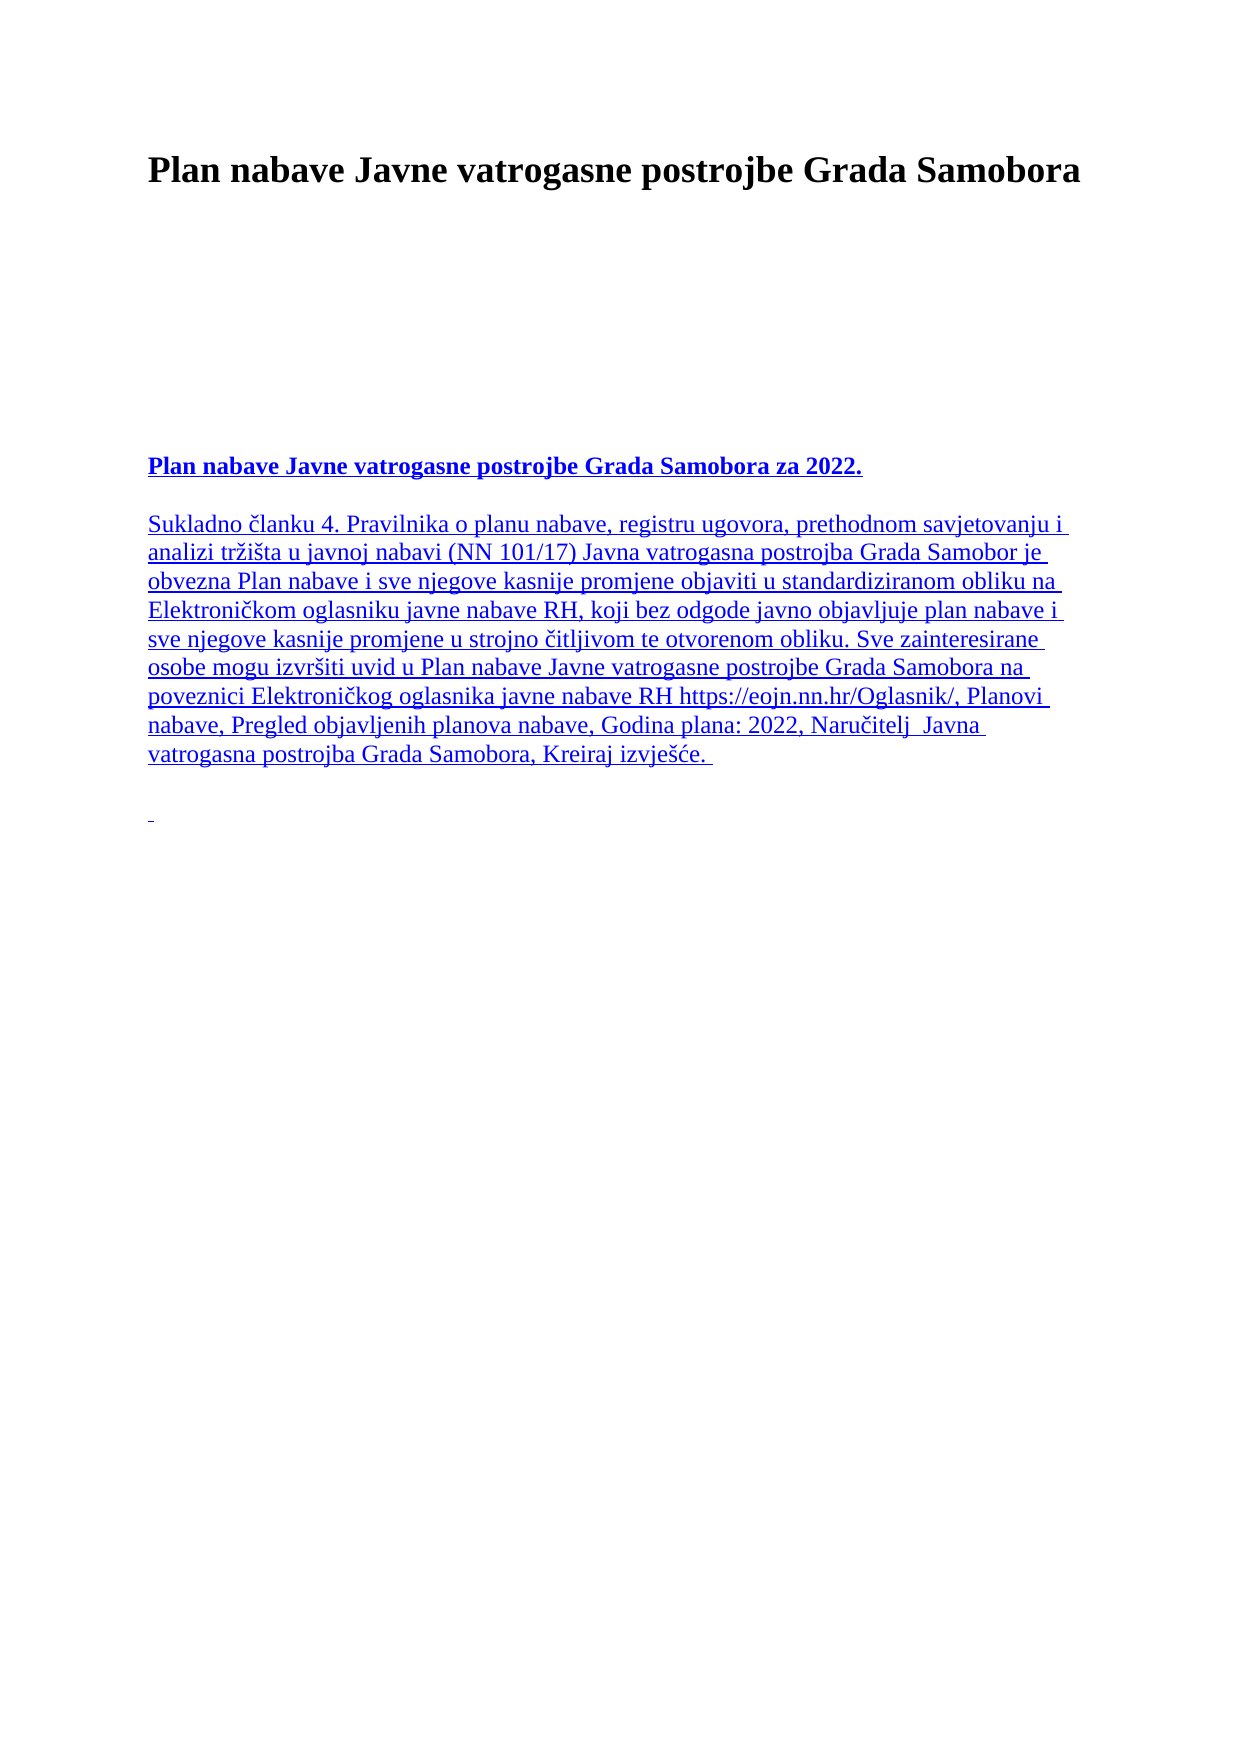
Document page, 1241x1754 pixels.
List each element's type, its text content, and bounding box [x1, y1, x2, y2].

text Plan nabave Javne vatrogasne postrojbe Grada Samobora [148, 148, 1093, 191]
text Sukladno članku 4. Pravilnika o planu nabave, registru ugovora, prethodnom savjetovanju i analizi tržišta u javnoj nabavi (NN 101/17) Javna vatrogasna postrojba Grada Samobor je obvezna Plan nabave i sve njegove kasnije promjene objaviti u standardiziranom obliku na Elektroničkom oglasniku javne nabave RH, koji bez odgode javno objavljuje plan nabave i sve njegove kasnije promjene u strojno čitljivom te otvorenom obliku. Sve zainteresirane osobe mogu izvršiti uvid u Plan nabave Javne vatrogasne postrojbe Grada Samobora na poveznici Elektroničkog oglasnika javne nabave RH https://eojn.nn.hr/Oglasnik/, Planovi nabave, Pregled objavljenih planova nabave, Godina plana: 2022, Naručitelj Javna vatrogasna postrojba Grada Samobora, Kreiraj izvješće. [148, 509, 1093, 767]
text Plan nabave Javne vatrogasne postrojbe Grada Samobora za 2022. [148, 451, 1093, 479]
